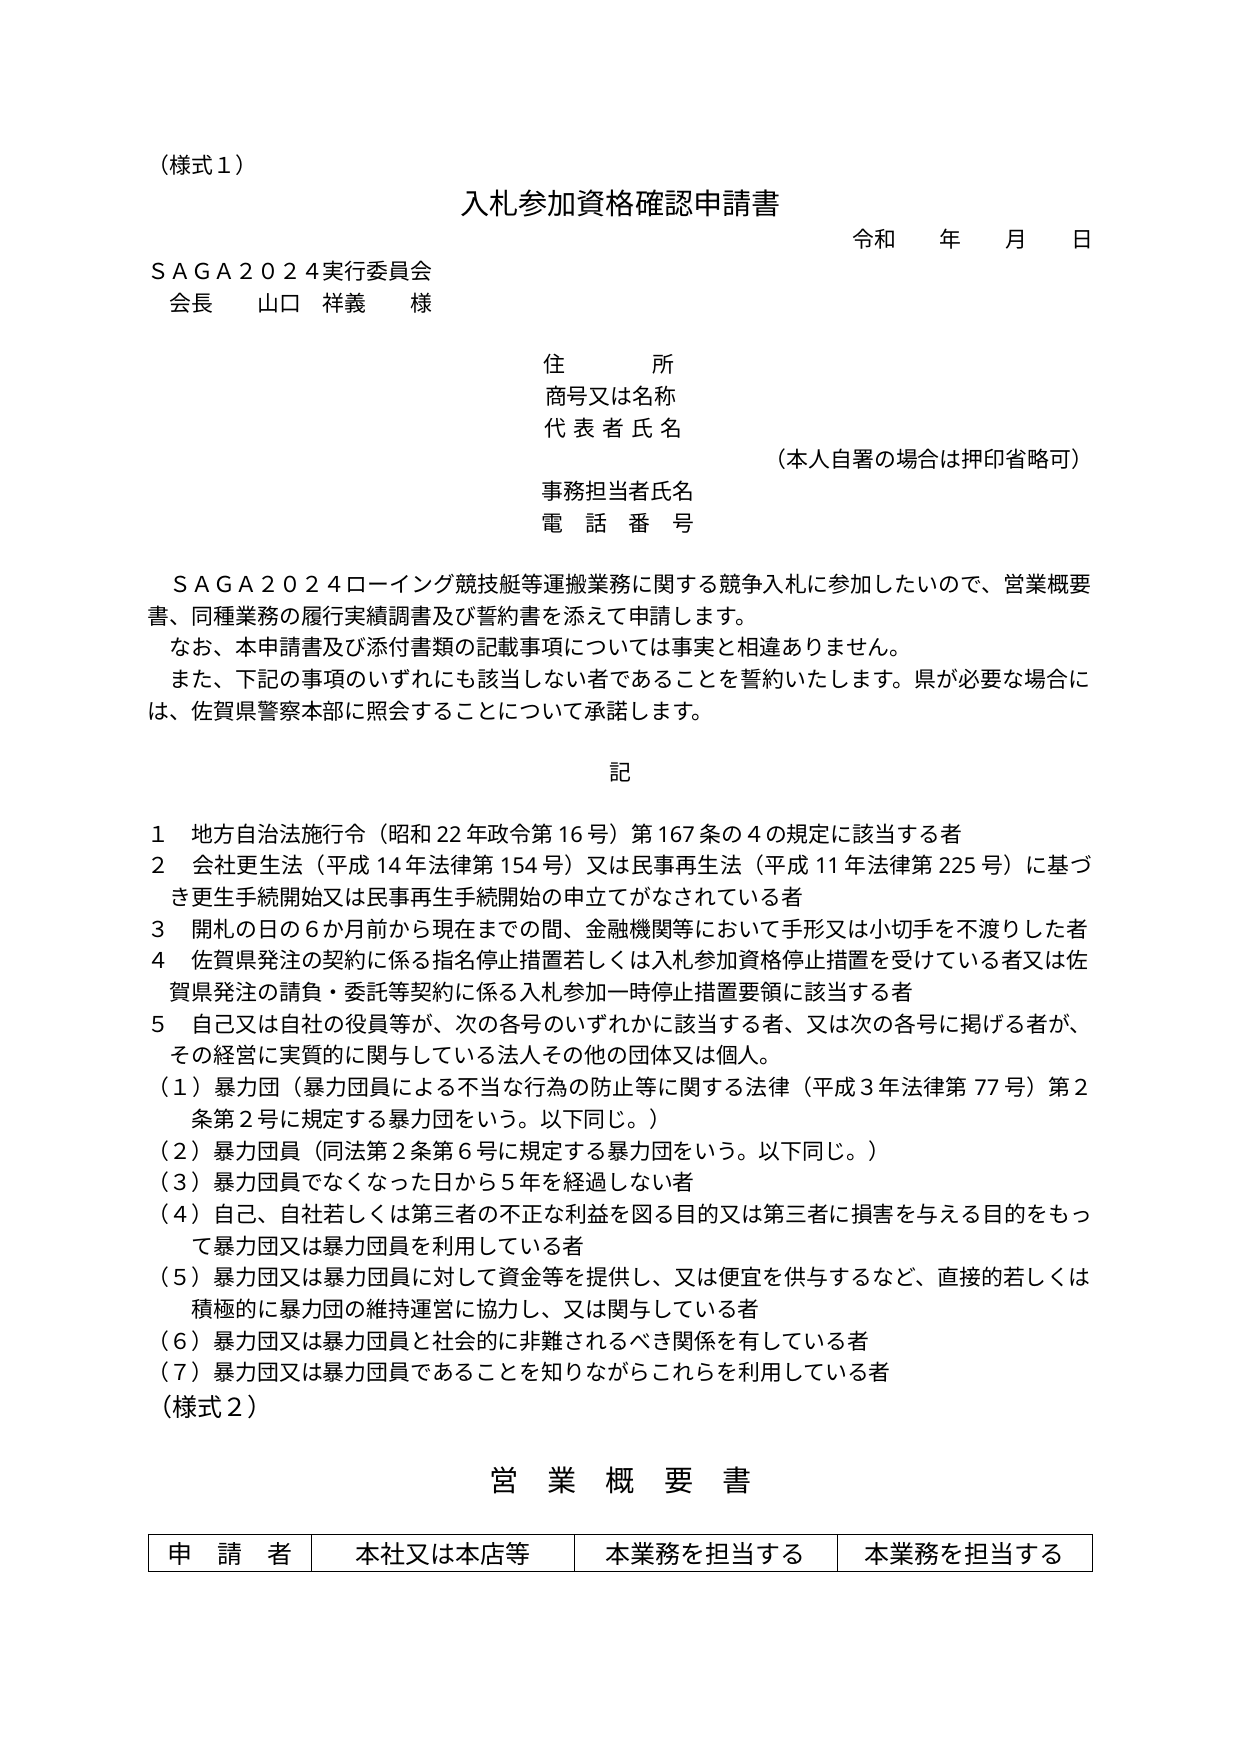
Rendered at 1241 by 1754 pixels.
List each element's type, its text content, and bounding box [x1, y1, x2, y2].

text （１）暴力団（暴力団員による不当な行為の防止等に関する法律（平成３年法律第77号）第２条第２号に規定する暴力団をいう。以下同じ。） [148, 1070, 1092, 1134]
text 入札参加資格確認申請書 [148, 180, 1092, 222]
table_header 本業務を担当する 滋賀県内の本支店等 [838, 1535, 1092, 1571]
subtitle 記 [148, 755, 1092, 787]
text ＳＡＧＡ２０２４実行委員会 [148, 254, 1092, 286]
table_header 本業務を担当する 佐賀県内の本支店等 [575, 1535, 837, 1571]
text ＳＡＧＡ２０２４ローイング競技艇等運搬業務に関する競争入札に参加したいので、営業概要書、同種業務の履行実績調書及び誓約書を添えて申請します。 [148, 567, 1092, 630]
text （２）暴力団員（同法第２条第６号に規定する暴力団をいう。以下同じ。） [148, 1134, 1092, 1165]
text 代表者氏名 [148, 411, 1092, 442]
text （様式２） [148, 1387, 1092, 1423]
text 営 業 概 要 書 [148, 1457, 1092, 1499]
text ２ 会社更生法（平成14年法律第154号）又は民事再生法（平成11年法律第225号）に基づき更生手続開始又は民事再生手続開始の申立てがなされている者 [148, 848, 1092, 912]
table_header 本社又は本店等 [312, 1535, 574, 1571]
text 会長 山口 祥義 様 [148, 286, 1092, 317]
text （本人自署の場合は押印省略可） [597, 442, 1092, 474]
text ４ 佐賀県発注の契約に係る指名停止措置若しくは入札参加資格停止措置を受けている者又は佐賀県発注の請負・委託等契約に係る入札参加一時停止措置要領に該当する者 [148, 943, 1092, 1007]
text 令和 年 月 日 [148, 222, 1092, 254]
text （５）暴力団又は暴力団員に対して資金等を提供し、又は便宜を供与するなど、直接的若しくは積極的に暴力団の維持運営に協力し、又は関与している者 [148, 1260, 1092, 1324]
text （様式１） [148, 148, 1092, 180]
text 電 話 番 号 [147, 506, 1092, 537]
text ５ 自己又は自社の役員等が、次の各号のいずれかに該当する者、又は次の各号に掲げる者が、その経営に実質的に関与している法人その他の団体又は個人。 [148, 1007, 1092, 1070]
table_header 申 請 者 [149, 1535, 311, 1571]
text ３ 開札の日の６か月前から現在までの間、金融機関等において手形又は小切手を不渡りした者 [148, 912, 1092, 943]
text また、下記の事項のいずれにも該当しない者であることを誓約いたします。県が必要な場合には、佐賀県警察本部に照会することについて承諾します。 [148, 662, 1092, 725]
text １ 地方自治法施行令（昭和22年政令第16号）第167条の４の規定に該当する者 [148, 817, 1092, 848]
text （７）暴力団又は暴力団員であることを知りながらこれらを利用している者 [148, 1355, 1092, 1387]
text （６）暴力団又は暴力団員と社会的に非難されるべき関係を有している者 [148, 1324, 1092, 1355]
text 事務担当者氏名 [147, 474, 1092, 506]
text 住 所 [148, 347, 1092, 379]
text なお、本申請書及び添付書類の記載事項については事実と相違ありません。 [148, 630, 1092, 662]
text （３）暴力団員でなくなった日から５年を経過しない者 [148, 1165, 1092, 1197]
text （４）自己、自社若しくは第三者の不正な利益を図る目的又は第三者に損害を与える目的をもって暴力団又は暴力団員を利用している者 [148, 1197, 1092, 1260]
text 商号又は名称 [148, 379, 1092, 411]
